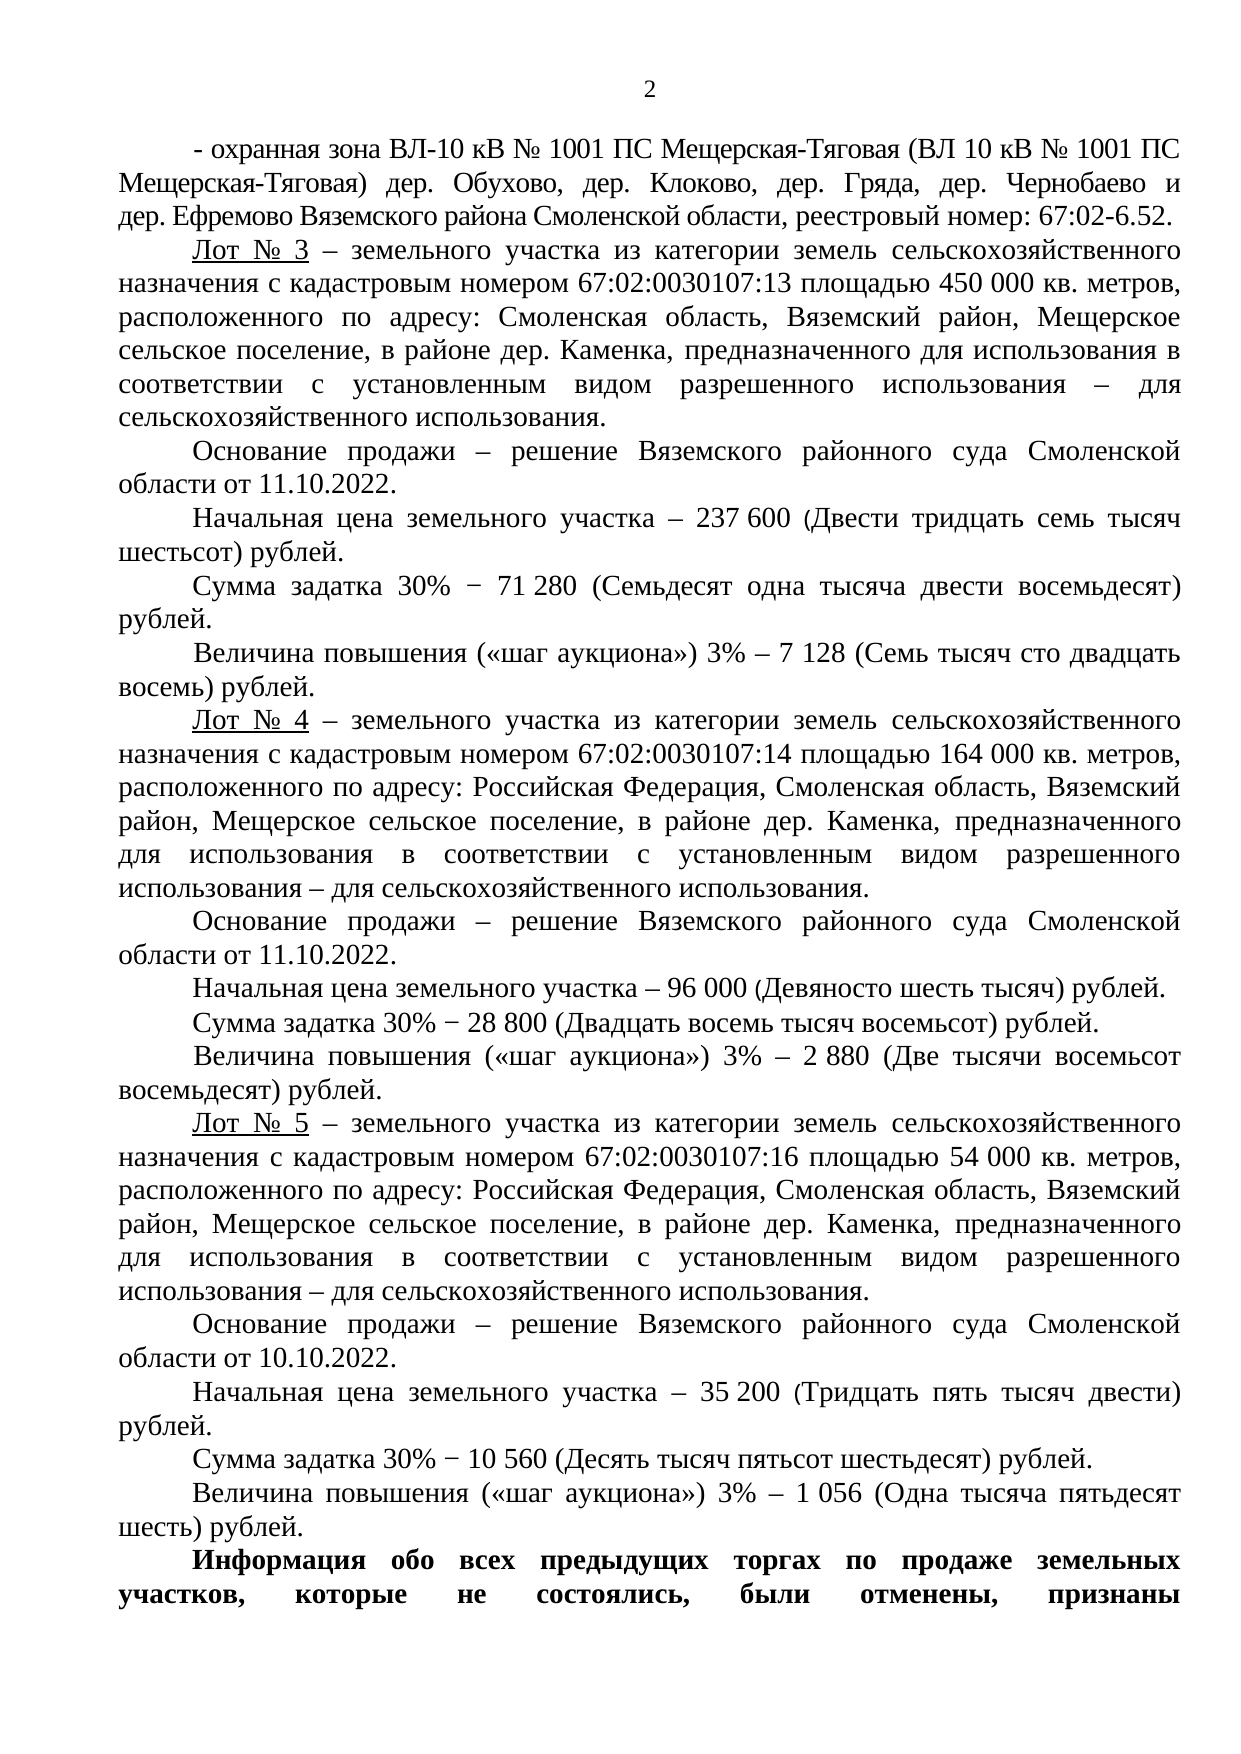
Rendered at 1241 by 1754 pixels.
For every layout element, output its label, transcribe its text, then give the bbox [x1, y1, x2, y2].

text Начальная цена земельного участка – 96 000 (Девяносто шесть тысяч) рублей. [762, 971, 1181, 1005]
text Начальная цена земельного участка – 35 200 (Тридцать пять тысяч двести) рублей. [118, 1374, 1181, 1442]
text Величина повышения («шаг аукциона») 3% – 2 880 (Две тысячи восемьсот восемьдесят) рублей. [118, 1038, 1181, 1105]
text Лот № 3 – земельного участка из категории земель сельскохозяйственного назначения с кадастровым номером 67:02:0030107:13 площадью 450 000 кв. метров, расположенного по адресу: Смоленская область, Вяземский район, Мещерское сельское поселение, в районе дер. Каменка, предназначенного для использования в соответствии с установленным видом разрешенного использования – для сельскохозяйственного использования. [118, 232, 1181, 433]
text Начальная цена земельного участка – 237 600 (Двести тридцать семь тысяч шестьсот) рублей. [118, 500, 1181, 568]
text Величина повышения («шаг аукциона») 3% – 7 128 (Семь тысяч сто двадцать восемь) рублей. [118, 635, 1181, 702]
text Сумма задатка 30% − 28 800 (Двадцать восемь тысяч восемьсот) рублей. [118, 1005, 1181, 1038]
text - охранная зона ВЛ-10 кВ № 1001 ПС Мещерская-Тяговая (ВЛ 10 кВ № 1001 ПС Мещерская-Тяговая) дер. Обухово, дер. Клоково, дер. Гряда, дер. Чернобаево и дер. Ефремово Вяземского района Смоленской области, реестровый номер: 67:02-6.52. [118, 131, 1181, 232]
text Сумма задатка 30% − 10 560 (Десять тысяч пятьсот шестьдесят) рублей. [118, 1442, 1181, 1475]
text Начальная цена земельного участка – 96 000 (Девяносто шесть тысяч) рублей. [118, 971, 762, 1005]
text Основание продажи – решение Вяземского районного суда Смоленской области от 11.10.2022. [118, 433, 1181, 500]
text Основание продажи – решение Вяземского районного суда Смоленской области от 10.10.2022. [118, 1307, 1181, 1374]
text Лот № 4 – земельного участка из категории земель сельскохозяйственного назначения с кадастровым номером 67:02:0030107:14 площадью 164 000 кв. метров, расположенного по адресу: Российская Федерация, Смоленская область, Вяземский район, Мещерское сельское поселение, в районе дер. Каменка, предназначенного для использования в соответствии с установленным видом разрешенного использования – для сельскохозяйственного использования. [118, 702, 1181, 903]
text Основание продажи – решение Вяземского районного суда Смоленской области от 11.10.2022. [118, 903, 1181, 971]
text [118, 1542, 1181, 1609]
text Величина повышения («шаг аукциона») 3% – 1 056 (Одна тысяча пятьдесят шесть) рублей. [118, 1475, 1181, 1542]
text Лот № 5 – земельного участка из категории земель сельскохозяйственного назначения с кадастровым номером 67:02:0030107:16 площадью 54 000 кв. метров, расположенного по адресу: Российская Федерация, Смоленская область, Вяземский район, Мещерское сельское поселение, в районе дер. Каменка, предназначенного для использования в соответствии с установленным видом разрешенного использования – для сельскохозяйственного использования. [118, 1105, 1181, 1307]
text Сумма задатка 30% − 71 280 (Семьдесят одна тысяча двести восемьдесят) рублей. [118, 568, 1181, 635]
